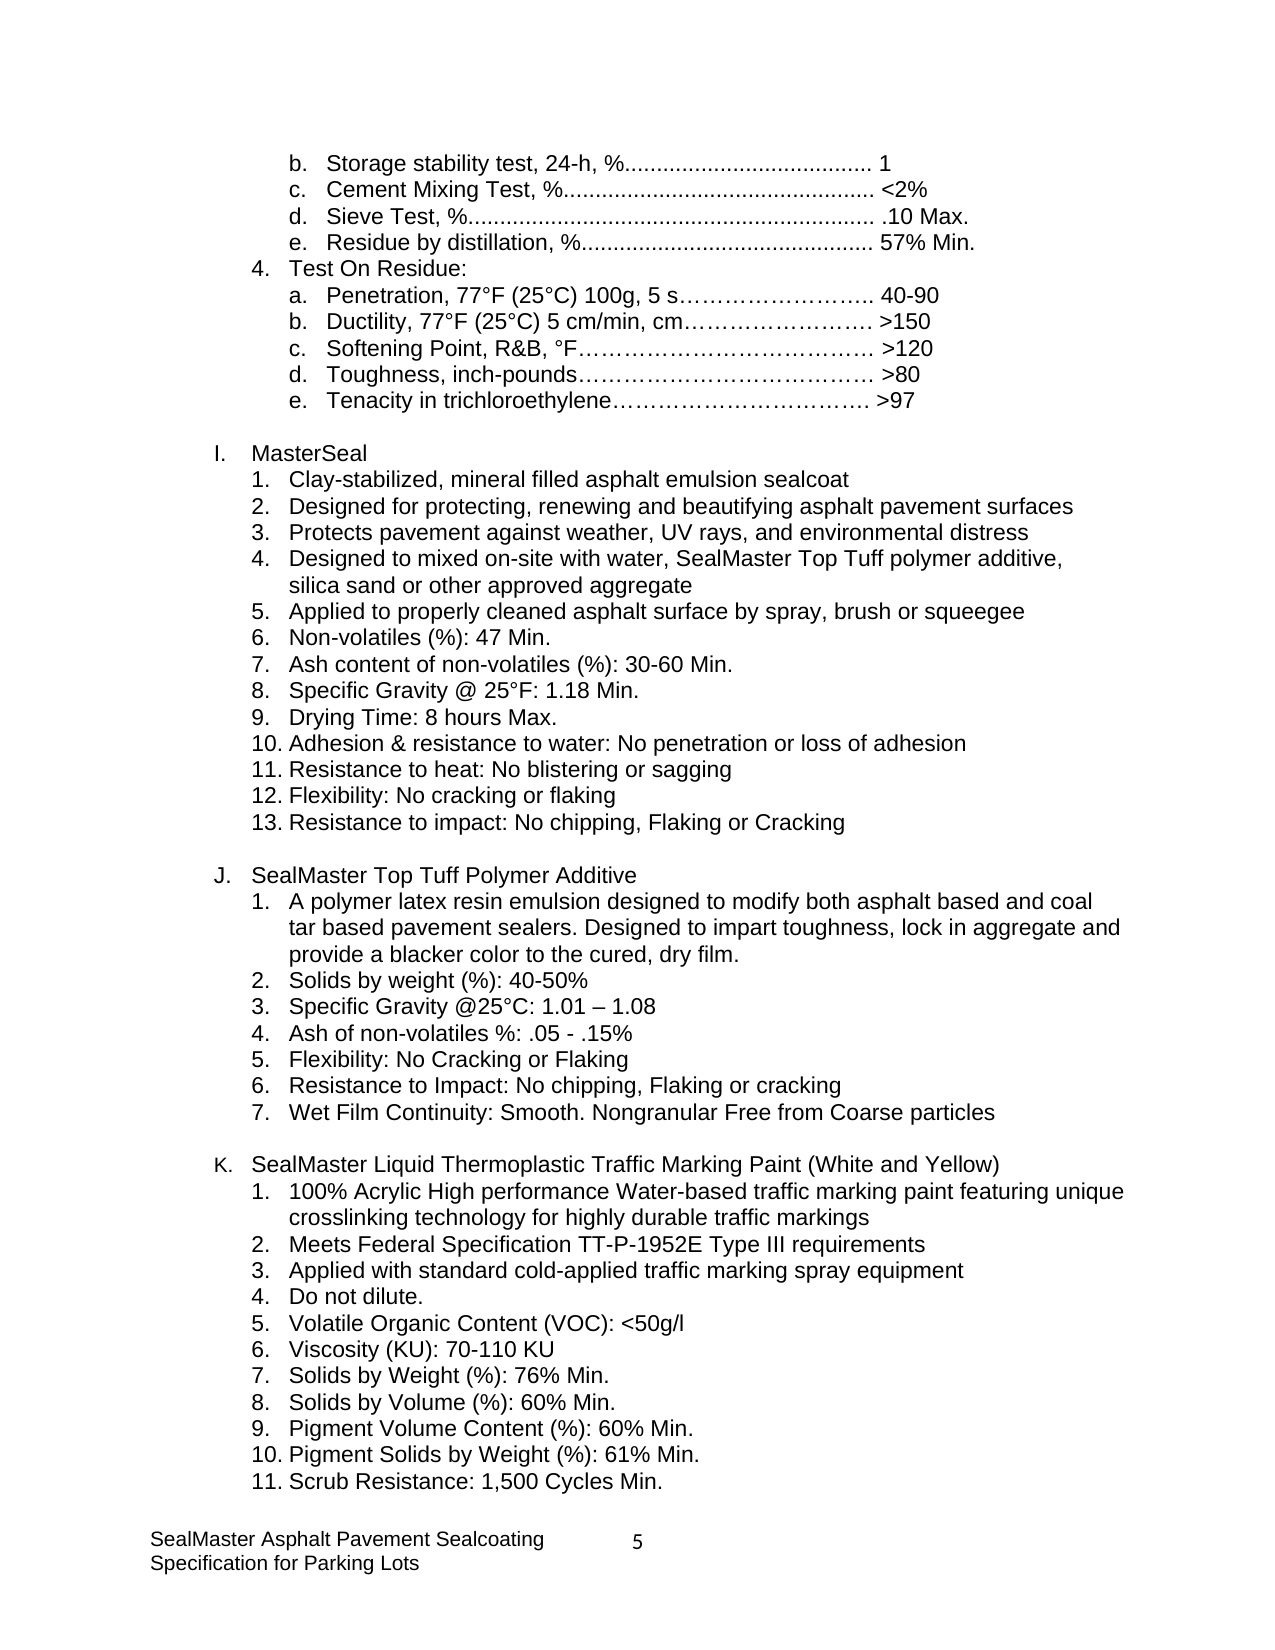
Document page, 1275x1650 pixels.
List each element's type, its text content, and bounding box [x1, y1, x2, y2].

list Tenacity in trichloroethylene……………………………. >97 [289, 387, 1125, 413]
list Storage stability test, 24-h, %....................................... 1 [289, 150, 1125, 176]
list Resistance to Impact: No chipping, Flaking or cracking [251, 1072, 1125, 1099]
list Applied with standard cold-applied traffic marking spray equipment [251, 1257, 1125, 1283]
list Wet Film Continuity: Smooth. Nongranular Free from Coarse particles [251, 1099, 1125, 1125]
list A polymer latex resin emulsion designed to modify both asphalt based and coal tar based pavement sealers. Designed to impart toughness, lock in aggregate and provide a blacker color to the cured, dry film. [251, 888, 1125, 967]
list Drying Time: 8 hours Max. [251, 703, 1125, 730]
list SealMaster Liquid Thermoplastic Traffic Marking Paint (White and Yellow) [214, 1151, 1125, 1178]
list Specific Gravity @25°C: 1.01 – 1.08 [251, 993, 1125, 1020]
list Viscosity (KU): 70-110 KU [251, 1336, 1125, 1362]
list Non-volatiles (%): 47 Min. [251, 624, 1125, 651]
list Scrub Resistance: 1,500 Cycles Min. [251, 1468, 1125, 1494]
list Do not dilute. [251, 1283, 1125, 1309]
list Meets Federal Specification TT-P-1952E Type III requirements [251, 1231, 1125, 1257]
list Flexibility: No Cracking or Flaking [251, 1046, 1125, 1072]
list Solids by weight (%): 40-50% [251, 967, 1125, 993]
list MasterSeal [214, 440, 1125, 466]
list Ductility, 77°F (25°C) 5 cm/min, cm……………………. >150 [289, 308, 1125, 334]
list Solids by Volume (%): 60% Min. [251, 1389, 1125, 1415]
list Adhesion & resistance to water: No penetration or loss of adhesion [251, 730, 1125, 756]
list Residue by distillation, %.............................................. 57% Min. [289, 229, 1125, 255]
list Protects pavement against weather, UV rays, and environmental distress [251, 519, 1125, 545]
list Cement Mixing Test, %................................................. <2% [289, 176, 1125, 203]
list Pigment Volume Content (%): 60% Min. [251, 1415, 1125, 1441]
list Pigment Solids by Weight (%): 61% Min. [251, 1441, 1125, 1468]
list Clay-stabilized, mineral filled asphalt emulsion sealcoat [251, 466, 1125, 493]
list Volatile Organic Content (VOC): <50g/l [251, 1309, 1125, 1336]
list Resistance to impact: No chipping, Flaking or Cracking [251, 809, 1125, 835]
list Solids by Weight (%): 76% Min. [251, 1362, 1125, 1389]
list Designed to mixed on-site with water, SealMaster Top Tuff polymer additive, silica sand or other approved aggregate [251, 545, 1125, 598]
list Resistance to heat: No blistering or sagging [251, 756, 1125, 782]
list Test On Residue: [251, 255, 1125, 282]
list Softening Point, R&B, °F………………………………… >120 [289, 334, 1125, 361]
list Toughness, inch-pounds………………………………… >80 [289, 361, 1125, 387]
list 100% Acrylic High performance Water-based traffic marking paint featuring unique crosslinking technology for highly durable traffic markings [251, 1178, 1125, 1231]
list Penetration, 77°F (25°C) 100g, 5 s…………………….. 40-90 [289, 282, 1125, 308]
list Specific Gravity @ 25°F: 1.18 Min. [251, 677, 1125, 703]
list Applied to properly cleaned asphalt surface by spray, brush or squeegee [251, 598, 1125, 624]
list Ash content of non-volatiles (%): 30-60 Min. [251, 651, 1125, 677]
list Ash of non-volatiles %: .05 - .15% [251, 1020, 1125, 1046]
list SealMaster Top Tuff Polymer Additive [214, 862, 1125, 888]
list Sieve Test, %................................................................ .10 Max. [289, 203, 1125, 229]
list Designed for protecting, renewing and beautifying asphalt pavement surfaces [251, 493, 1125, 519]
list Flexibility: No cracking or flaking [251, 782, 1125, 809]
